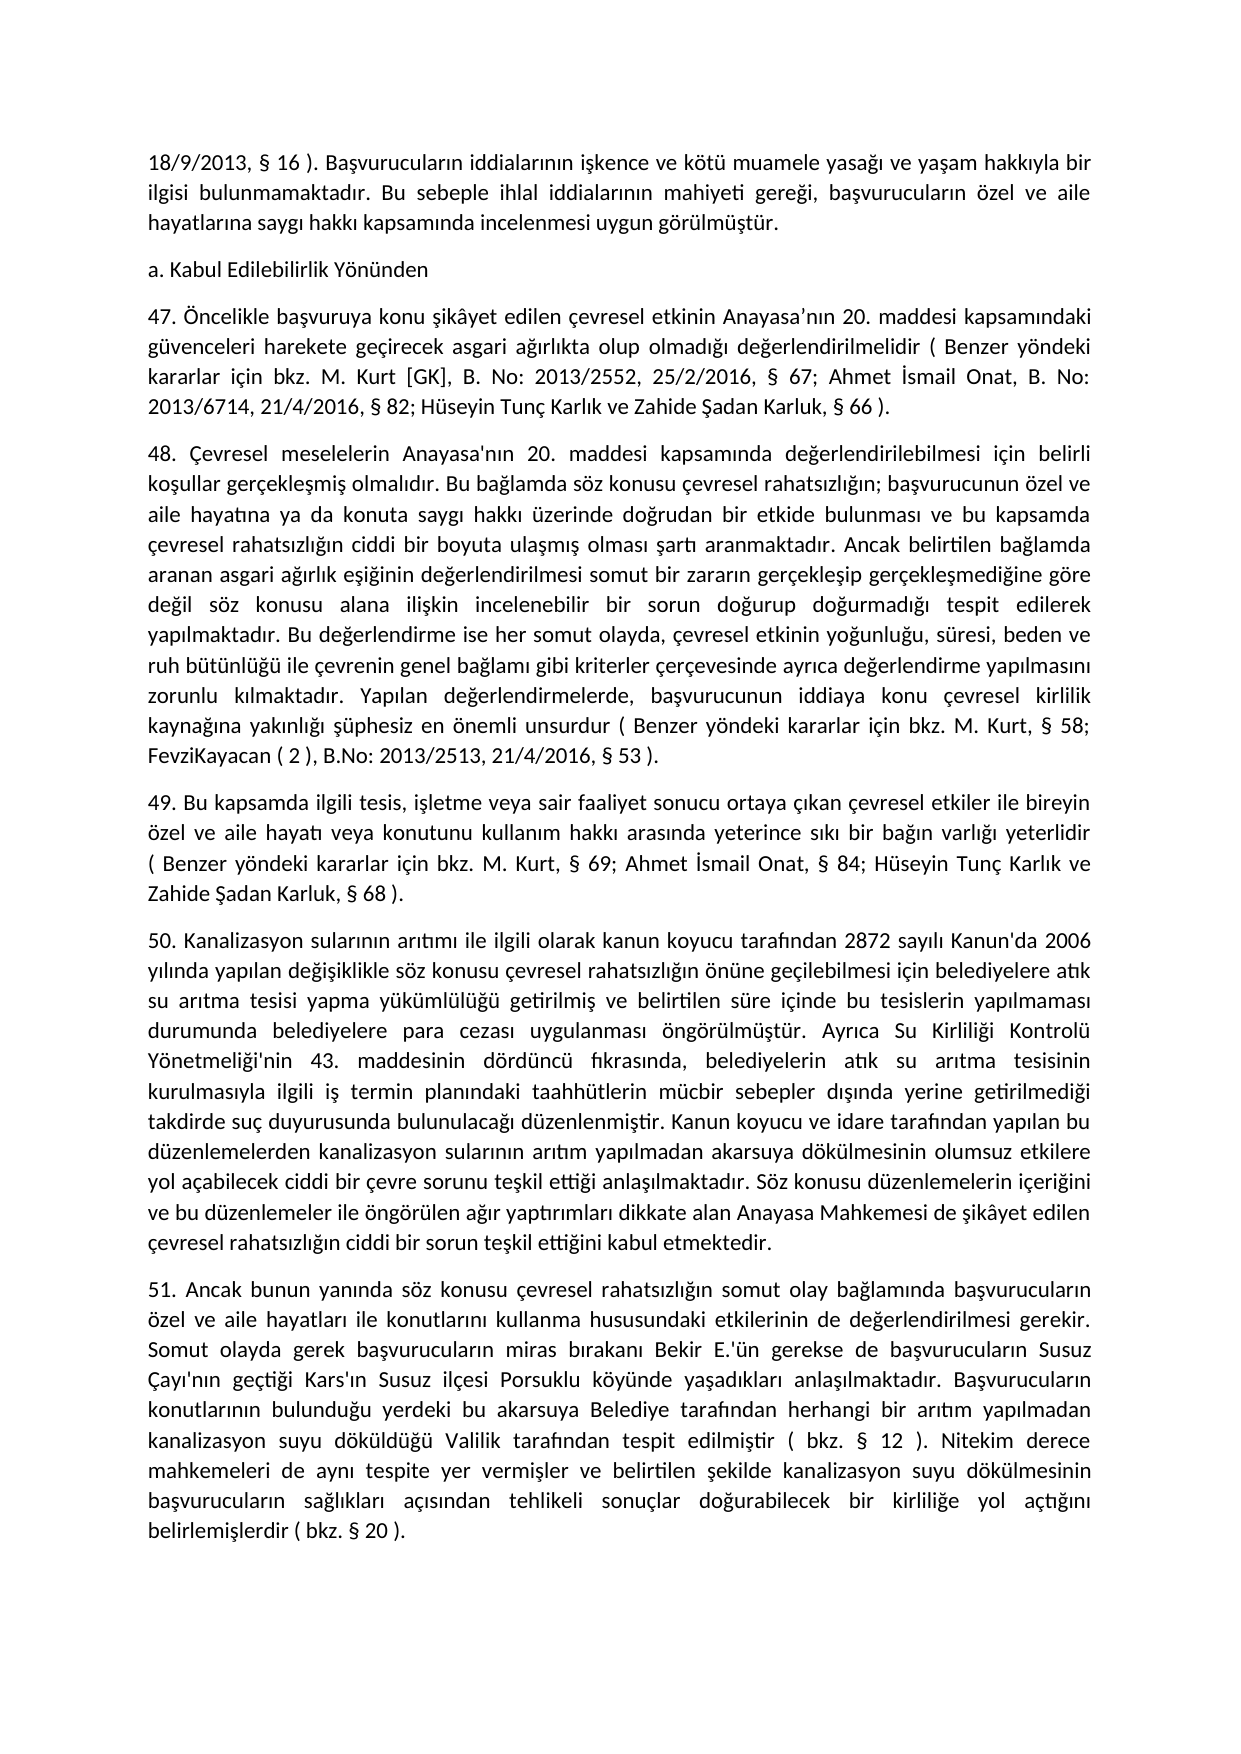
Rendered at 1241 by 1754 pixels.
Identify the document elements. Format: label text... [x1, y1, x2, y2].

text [148, 148, 1093, 236]
text a. Kabul Edilebilirlik Yönünden [148, 255, 1093, 283]
text 47. Öncelikle başvuruya konu şikâyet edilen çevresel etkinin Anayasa’nın 20. maddesi kapsamındaki güvenceleri harekete geçirecek asgari ağırlıkta olup olmadığı değerlendirilmelidir ( Benzer yöndeki kararlar için bkz. M. Kurt [GK], B. No: 2013/2552, 25/2/2016, § 67; Ahmet İsmail Onat, B. No: 2013/6714, 21/4/2016, § 82; Hüseyin Tunç Karlık ve Zahide Şadan Karluk, § 66 ). [148, 302, 1093, 420]
text 48. Çevresel meselelerin Anayasa'nın 20. maddesi kapsamında değerlendirilebilmesi için belirli koşullar gerçekleşmiş olmalıdır. Bu bağlamda söz konusu çevresel rahatsızlığın; başvurucunun özel ve aile hayatına ya da konuta saygı hakkı üzerinde doğrudan bir etkide bulunması ve bu kapsamda çevresel rahatsızlığın ciddi bir boyuta ulaşmış olması şartı aranmaktadır. Ancak belirtilen bağlamda aranan asgari ağırlık eşiğinin değerlendirilmesi somut bir zararın gerçekleşip gerçekleşmediğine göre değil söz konusu alana ilişkin incelenebilir bir sorun doğurup doğurmadığı tespit edilerek yapılmaktadır. Bu değerlendirme ise her somut olayda, çevresel etkinin yoğunluğu, süresi, beden ve ruh bütünlüğü ile çevrenin genel bağlamı gibi kriterler çerçevesinde ayrıca değerlendirme yapılmasını zorunlu kılmaktadır. Yapılan değerlendirmelerde, başvurucunun iddiaya konu çevresel kirlilik kaynağına yakınlığı şüphesiz en önemli unsurdur ( Benzer yöndeki kararlar için bkz. M. Kurt, § 58; FevziKayacan ( 2 ), B.No: 2013/2513, 21/4/2016, § 53 ). [148, 439, 1093, 769]
text 49. Bu kapsamda ilgili tesis, işletme veya sair faaliyet sonucu ortaya çıkan çevresel etkiler ile bireyin özel ve aile hayatı veya konutunu kullanım hakkı arasında yeterince sıkı bir bağın varlığı yeterlidir ( Benzer yöndeki kararlar için bkz. M. Kurt, § 69; Ahmet İsmail Onat, § 84; Hüseyin Tunç Karlık ve Zahide Şadan Karluk, § 68 ). [148, 788, 1093, 907]
text 51. Ancak bunun yanında söz konusu çevresel rahatsızlığın somut olay bağlamında başvurucuların özel ve aile hayatları ile konutlarını kullanma hususundaki etkilerinin de değerlendirilmesi gerekir. Somut olayda gerek başvurucuların miras bırakanı Bekir E.'ün gerekse de başvurucuların Susuz Çayı'nın geçtiği Kars'ın Susuz ilçesi Porsuklu köyünde yaşadıkları anlaşılmaktadır. Başvurucuların konutlarının bulunduğu yerdeki bu akarsuya Belediye tarafından herhangi bir arıtım yapılmadan kanalizasyon suyu döküldüğü Valilik tarafından tespit edilmiştir ( bkz. § 12 ). Nitekim derece mahkemeleri de aynı tespite yer vermişler ve belirtilen şekilde kanalizasyon suyu dökülmesinin başvurucuların sağlıkları açısından tehlikeli sonuçlar doğurabilecek bir kirliliğe yol açtığını belirlemişlerdir ( bkz. § 20 ). [148, 1275, 1093, 1544]
text 50. Kanalizasyon sularının arıtımı ile ilgili olarak kanun koyucu tarafından 2872 sayılı Kanun'da 2006 yılında yapılan değişiklikle söz konusu çevresel rahatsızlığın önüne geçilebilmesi için belediyelere atık su arıtma tesisi yapma yükümlülüğü getirilmiş ve belirtilen süre içinde bu tesislerin yapılmaması durumunda belediyelere para cezası uygulanması öngörülmüştür. Ayrıca Su Kirliliği Kontrolü Yönetmeliği'nin 43. maddesinin dördüncü fıkrasında, belediyelerin atık su arıtma tesisinin kurulmasıyla ilgili iş termin planındaki taahhütlerin mücbir sebepler dışında yerine getirilmediği takdirde suç duyurusunda bulunulacağı düzenlenmiştir. Kanun koyucu ve idare tarafından yapılan bu düzenlemelerden kanalizasyon sularının arıtım yapılmadan akarsuya dökülmesinin olumsuz etkilere yol açabilecek ciddi bir çevre sorunu teşkil ettiği anlaşılmaktadır. Söz konusu düzenlemelerin içeriğini ve bu düzenlemeler ile öngörülen ağır yaptırımları dikkate alan Anayasa Mahkemesi de şikâyet edilen çevresel rahatsızlığın ciddi bir sorun teşkil ettiğini kabul etmektedir. [148, 926, 1093, 1256]
